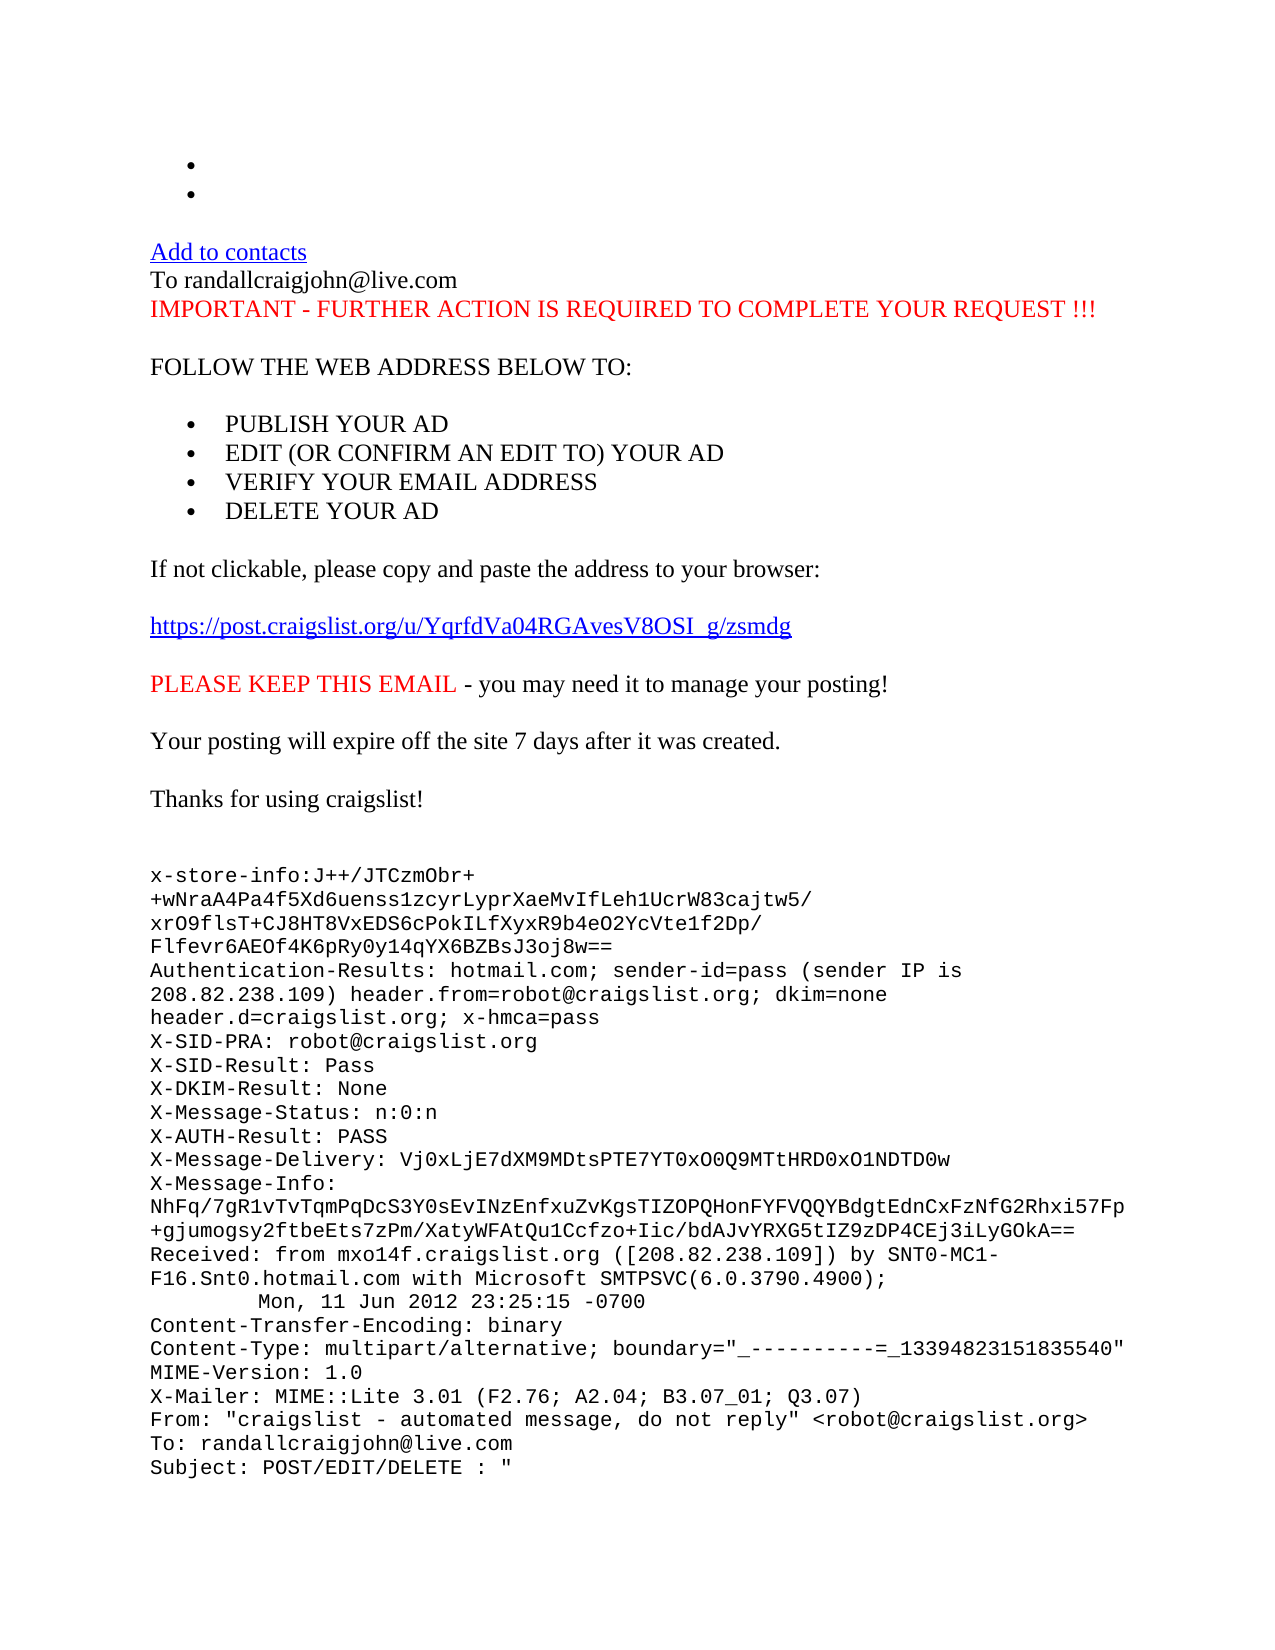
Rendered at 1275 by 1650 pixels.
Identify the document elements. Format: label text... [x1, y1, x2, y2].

text X-Message-Status: n:0:n [150, 1102, 1125, 1126]
text X-DKIM-Result: None [150, 1078, 1125, 1102]
text X-AUTH-Result: PASS [150, 1126, 1125, 1149]
text MIME-Version: 1.0 [150, 1362, 1125, 1386]
list VERIFY YOUR EMAIL ADDRESS [187, 467, 1125, 496]
text Content-Type: multipart/alternative; boundary="_----------=_13394823151835540" [150, 1338, 1125, 1362]
text IMPORTANT - FURTHER ACTION IS REQUIRED TO COMPLETE YOUR REQUEST !!! FOLLOW THE WEB ADDRESS BELOW TO: [150, 294, 1125, 380]
text From: "craigslist - automated message, do not reply" <robot@craigslist.org> [150, 1409, 1125, 1433]
text X-Message-Delivery: Vj0xLjE7dXM9MDtsPTE7YT0xO0Q9MTtHRD0xO1NDTD0w [150, 1149, 1125, 1173]
text If not clickable, please copy and paste the address to your browser: https://post.craigslist.org/u/YqrfdVa04RGAvesV8OSI_g/zsmdg PLEASE KEEP THIS EMAIL - you may need it to manage your posting! Your posting will expire off the site 7 days after it was created. Thanks for using craigslist! [150, 554, 1125, 812]
text Received: from mxo14f.craigslist.org ([208.82.238.109]) by SNT0-MC1-F16.Snt0.hotmail.com with Microsoft SMTPSVC(6.0.3790.4900); [150, 1244, 1125, 1291]
list EDIT (OR CONFIRM AN EDIT TO) YOUR AD [187, 438, 1125, 467]
text X-SID-PRA: robot@craigslist.org [150, 1031, 1125, 1055]
text x-store-info:J++/JTCzmObr++wNraA4Pa4f5Xd6uenss1zcyrLyprXaeMvIfLeh1UcrW83cajtw5/xrO9flsT+CJ8HT8VxEDS6cPokILfXyxR9b4eO2YcVte1f2Dp/Flfevr6AEOf4K6pRy0y14qYX6BZBsJ3oj8w== [150, 866, 1125, 960]
text To: randallcraigjohn@live.com [150, 1433, 1125, 1457]
list PUBLISH YOUR AD [187, 409, 1125, 438]
text Mon, 11 Jun 2012 23:25:15 -0700 [150, 1291, 1125, 1315]
text To randallcraigjohn@live.com [150, 265, 1125, 294]
list DELETE YOUR AD [187, 496, 1125, 524]
text Subject: POST/EDIT/DELETE : " [150, 1457, 1125, 1480]
text Authentication-Results: hotmail.com; sender-id=pass (sender IP is 208.82.238.109) header.from=robot@craigslist.org; dkim=none header.d=craigslist.org; x-hmca=pass [150, 960, 1125, 1031]
text Content-Transfer-Encoding: binary [150, 1315, 1125, 1338]
text X-Mailer: MIME::Lite 3.01 (F2.76; A2.04; B3.07_01; Q3.07) [150, 1386, 1125, 1409]
text X-Message-Info: NhFq/7gR1vTvTqmPqDcS3Y0sEvINzEnfxuZvKgsTIZOPQHonFYFVQQYBdgtEdnCxFzNfG2Rhxi57Fp+gjumogsy2ftbeEts7zPm/XatyWFAtQu1Ccfzo+Iic/bdAJvYRXG5tIZ9zDP4CEj3iLyGOkA== [150, 1173, 1125, 1244]
text Add to contacts [150, 237, 1125, 265]
text X-SID-Result: Pass [150, 1055, 1125, 1078]
